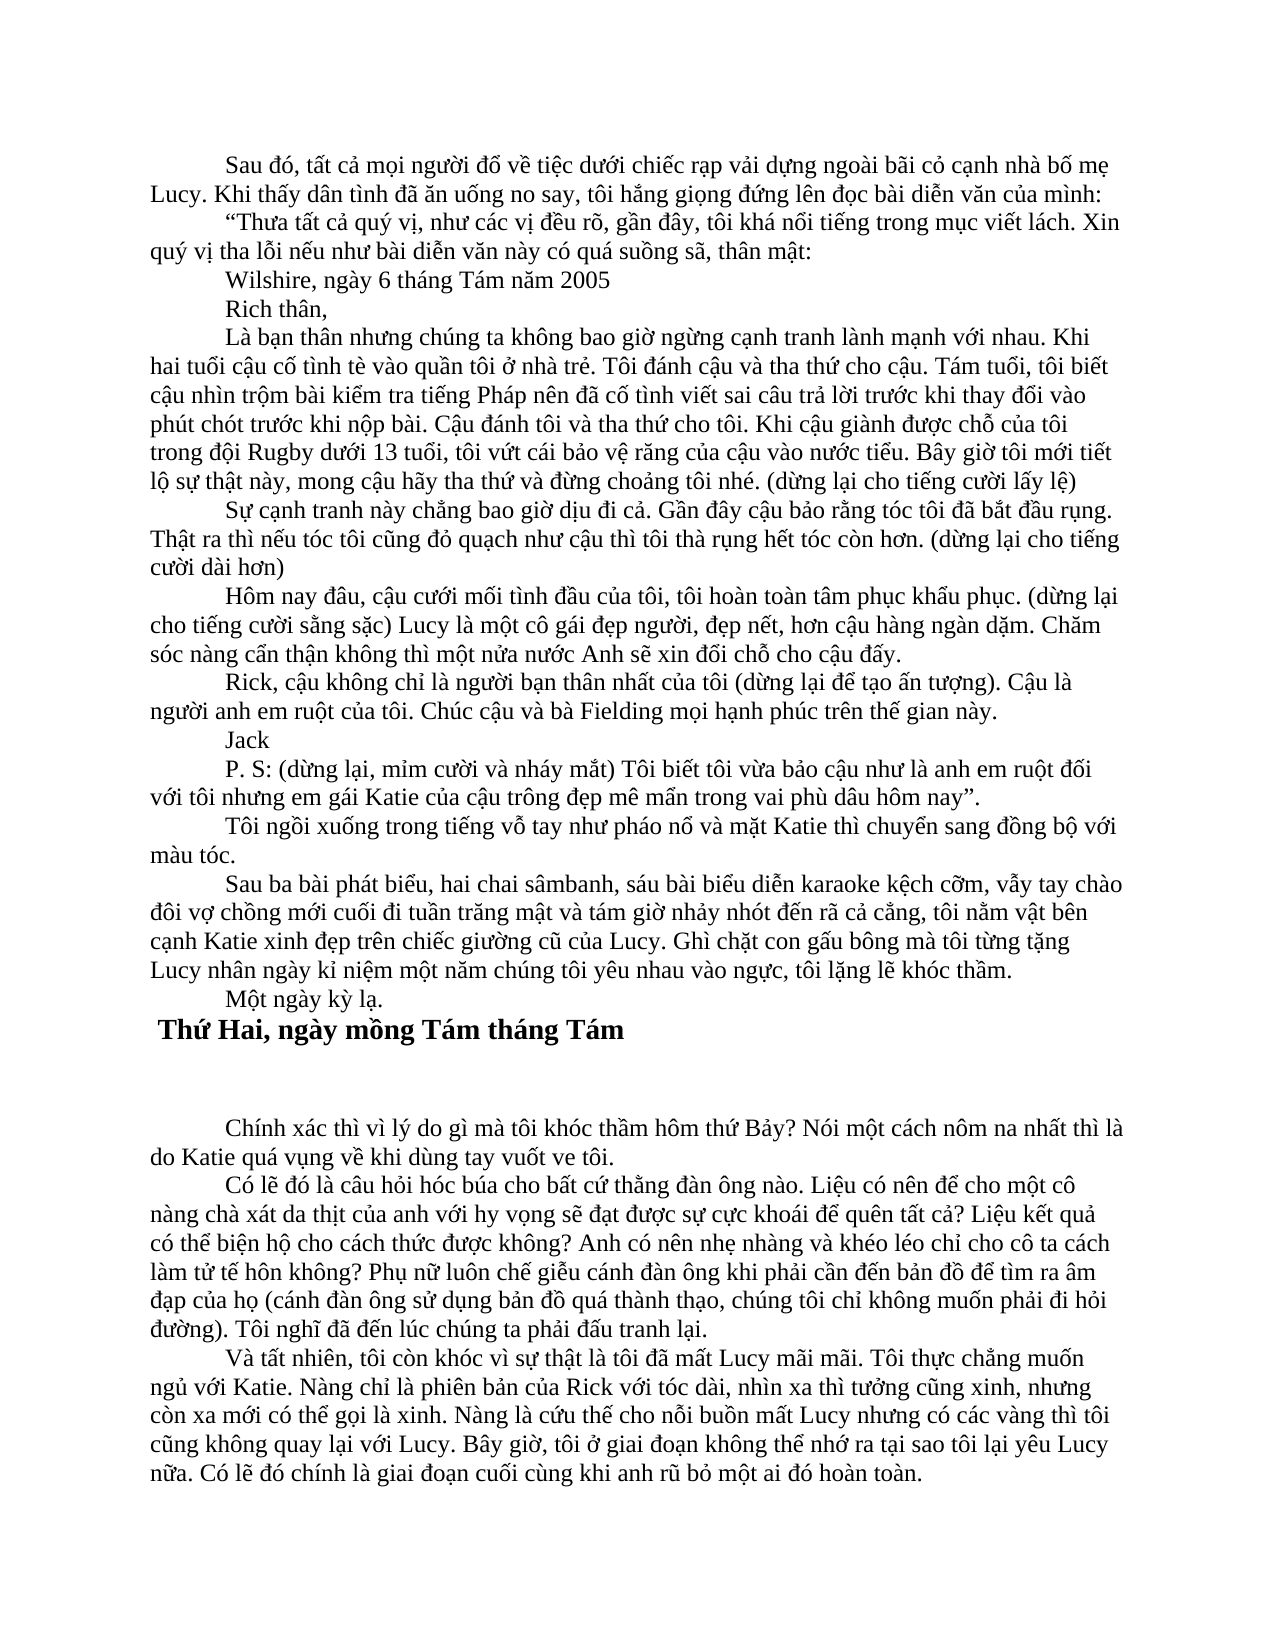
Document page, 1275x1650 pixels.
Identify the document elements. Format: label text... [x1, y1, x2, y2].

text Hôm nay đâu, cậu cưới mối tình đầu của tôi, tôi hoàn toàn tâm phục khẩu phục. (dừng lại cho tiếng cười sằng sặc) Lucy là một cô gái đẹp người, đẹp nết, hơn cậu hàng ngàn dặm. Chăm sóc nàng cẩn thận không thì một nửa nước Anh sẽ xin đổi chỗ cho cậu đấy. [150, 581, 1125, 667]
text Và tất nhiên, tôi còn khóc vì sự thật là tôi đã mất Lucy mãi mãi. Tôi thực chẳng muốn ngủ với Katie. Nàng chỉ là phiên bản của Rick với tóc dài, nhìn xa thì tưởng cũng xinh, nhưng còn xa mới có thể gọi là xinh. Nàng là cứu thế cho nỗi buồn mất Lucy nhưng có các vàng thì tôi cũng không quay lại với Lucy. Bây giờ, tôi ở giai đoạn không thể nhớ ra tại sao tôi lại yêu Lucy nữa. Có lẽ đó chính là giai đoạn cuối cùng khi anh rũ bỏ một ai đó hoàn toàn. [150, 1343, 1125, 1487]
text Sau đó, tất cả mọi người đổ về tiệc dưới chiếc rạp vải dựng ngoài bãi cỏ cạnh nhà bố mẹ Lucy. Khi thấy dân tình đã ăn uống no say, tôi hắng giọng đứng lên đọc bài diễn văn của mình: [150, 150, 1125, 207]
text Sự cạnh tranh này chẳng bao giờ dịu đi cả. Gần đây cậu bảo rằng tóc tôi đã bắt đầu rụng. Thật ra thì nếu tóc tôi cũng đỏ quạch như cậu thì tôi thà rụng hết tóc còn hơn. (dừng lại cho tiếng cười dài hơn) [150, 495, 1125, 581]
text Tôi ngồi xuống trong tiếng vỗ tay như pháo nổ và mặt Katie thì chuyển sang đồng bộ với màu tóc. [150, 811, 1125, 869]
text Chính xác thì vì lý do gì mà tôi khóc thầm hôm thứ Bảy? Nói một cách nôm na nhất thì là do Katie quá vụng về khi dùng tay vuốt ve tôi. [150, 1113, 1125, 1171]
text Wilshire, ngày 6 tháng Tám năm 2005 [150, 265, 1125, 294]
text Một ngày kỳ lạ. [150, 984, 1125, 1012]
text P. S: (dừng lại, mỉm cười và nháy mắt) Tôi biết tôi vừa bảo cậu như là anh em ruột đối với tôi nhưng em gái Katie của cậu trông đẹp mê mẩn trong vai phù dâu hôm nay”. [150, 754, 1125, 811]
text Là bạn thân nhưng chúng ta không bao giờ ngừng cạnh tranh lành mạnh với nhau. Khi hai tuổi cậu cố tình tè vào quần tôi ở nhà trẻ. Tôi đánh cậu và tha thứ cho cậu. Tám tuổi, tôi biết cậu nhìn trộm bài kiểm tra tiếng Pháp nên đã cố tình viết sai câu trả lời trước khi thay đổi vào phút chót trước khi nộp bài. Cậu đánh tôi và tha thứ cho tôi. Khi cậu giành được chỗ của tôi trong đội Rugby dưới 13 tuổi, tôi vứt cái bảo vệ răng của cậu vào nước tiểu. Bây giờ tôi mới tiết lộ sự thật này, mong cậu hãy tha thứ và đừng choảng tôi nhé. (dừng lại cho tiếng cười lấy lệ) [150, 322, 1125, 495]
text Jack [150, 725, 1125, 754]
subtitle Thứ Hai, ngày mồng Tám tháng Tám [150, 1012, 1125, 1046]
text Rich thân, [150, 294, 1125, 322]
text Có lẽ đó là câu hỏi hóc búa cho bất cứ thằng đàn ông nào. Liệu có nên để cho một cô nàng chà xát da thịt của anh với hy vọng sẽ đạt được sự cực khoái để quên tất cả? Liệu kết quả có thể biện hộ cho cách thức được không? Anh có nên nhẹ nhàng và khéo léo chỉ cho cô ta cách làm tử tế hôn không? Phụ nữ luôn chế giễu cánh đàn ông khi phải cần đến bản đồ để tìm ra âm đạp của họ (cánh đàn ông sử dụng bản đồ quá thành thạo, chúng tôi chỉ không muốn phải đi hỏi đường). Tôi nghĩ đã đến lúc chúng ta phải đấu tranh lại. [150, 1171, 1125, 1343]
text Rick, cậu không chỉ là người bạn thân nhất của tôi (dừng lại để tạo ấn tượng). Cậu là người anh em ruột của tôi. Chúc cậu và bà Fielding mọi hạnh phúc trên thế gian này. [150, 667, 1125, 725]
text Sau ba bài phát biểu, hai chai sâmbanh, sáu bài biểu diễn karaoke kệch cỡm, vẫy tay chào đôi vợ chồng mới cuối đi tuần trăng mật và tám giờ nhảy nhót đến rã cả cẳng, tôi nằm vật bên cạnh Katie xinh đẹp trên chiếc giường cũ của Lucy. Ghì chặt con gấu bông mà tôi từng tặng Lucy nhân ngày kỉ niệm một năm chúng tôi yêu nhau vào ngực, tôi lặng lẽ khóc thầm. [150, 869, 1125, 984]
text “Thưa tất cả quý vị, như các vị đều rõ, gần đây, tôi khá nổi tiếng trong mục viết lách. Xin quý vị tha lỗi nếu như bài diễn văn này có quá suồng sã, thân mật: [150, 207, 1125, 265]
